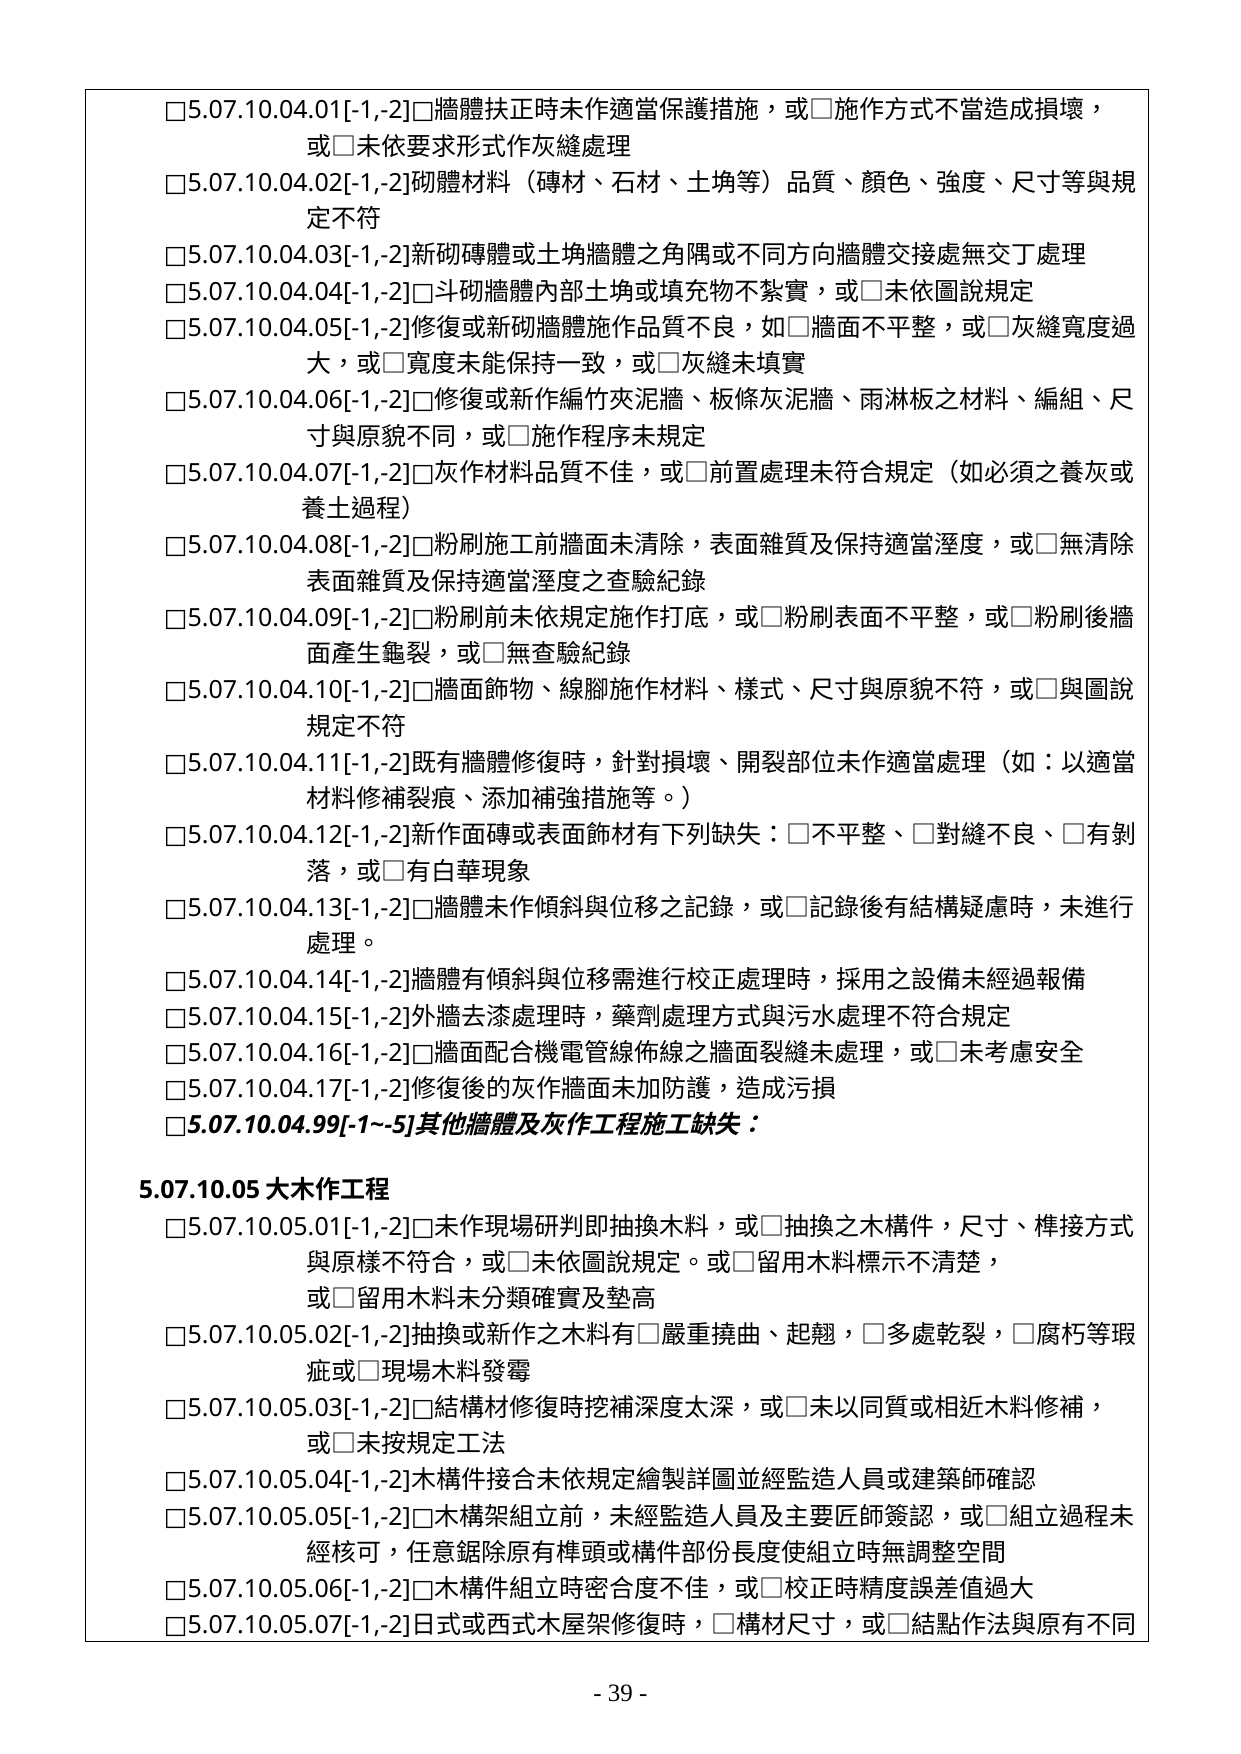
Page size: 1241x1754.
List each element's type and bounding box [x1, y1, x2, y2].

table_cell [86, 90, 1148, 1641]
